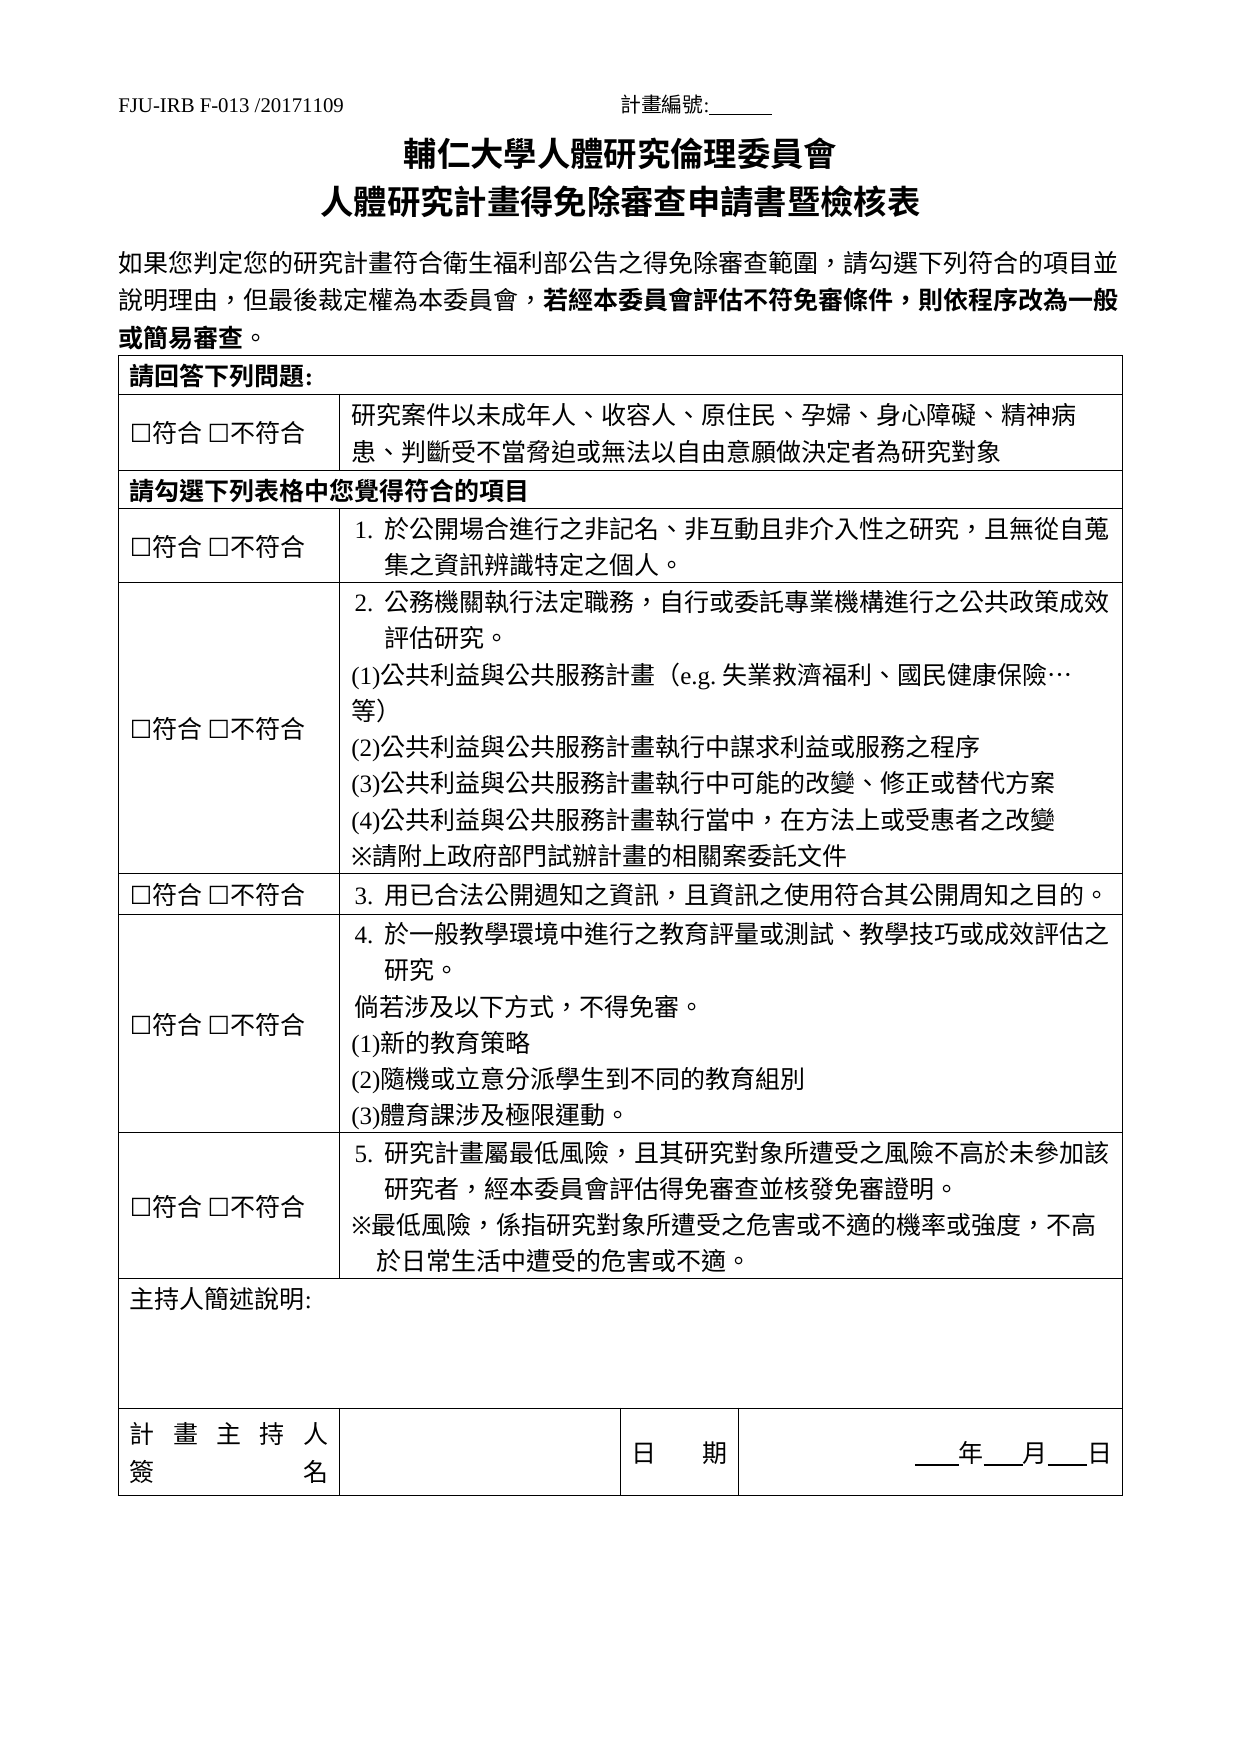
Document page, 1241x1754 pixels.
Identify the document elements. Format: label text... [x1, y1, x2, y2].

table_cell 日期 [621, 1409, 738, 1495]
table_cell 符合 不符合 [119, 874, 339, 913]
table_cell 符合 不符合 [119, 583, 339, 873]
text 如果您判定您的研究計畫符合衛生福利部公告之得免除審查範圍，請勾選下列符合的項目並說明理由，但最後裁定權為本委員會，若經本委員會評估不符免審條件，則依程序改為一般或簡易審查。 [118, 242, 1122, 355]
table_cell 於公開場合進行之非記名、非互動且非介入性之研究，且無從自蒐集之資訊辨識特定之個人。 [340, 509, 1122, 582]
table_header 請回答下列問題: [119, 356, 1122, 393]
text 人體研究計畫得免除審查申請書暨檢核表 [118, 176, 1122, 224]
table_cell 於一般教學環境中進行之教育評量或測試、教學技巧或成效評估之研究。 倘若涉及以下方式，不得免審。 (1)新的教育策略 (2)隨機或立意分派學生到不同的教育組別 (3)體育課涉及極限運動。 [340, 915, 1122, 1132]
table_cell 請勾選下列表格中您覺得符合的項目 [119, 471, 1122, 508]
table_cell [340, 1409, 620, 1495]
table_cell 主持人簡述說明: [119, 1279, 1122, 1407]
table_cell 符合 不符合 [119, 509, 339, 582]
text 輔仁大學人體研究倫理委員會 [118, 127, 1122, 176]
table_cell 符合 不符合 [119, 1133, 339, 1278]
table_cell 研究計畫屬最低風險，且其研究對象所遭受之風險不高於未參加該研究者，經本委員會評估得免審查並核發免審證明。 ※最低風險，係指研究對象所遭受之危害或不適的機率或強度，不高於日常生活中遭受的危害或不適。 [340, 1133, 1122, 1278]
table_cell 年 月 日 [739, 1409, 1122, 1495]
table_cell 符合 不符合 [119, 395, 339, 469]
table_cell 用已合法公開週知之資訊，且資訊之使用符合其公開周知之目的。 [340, 874, 1122, 913]
table_cell 研究案件以未成年人、收容人、原住民、孕婦、身心障礙、精神病患、判斷受不當脅迫或無法以自由意願做決定者為研究對象 [340, 395, 1122, 469]
table_cell 符合 不符合 [119, 915, 339, 1132]
table_cell 計畫主持人 簽名 [119, 1409, 339, 1495]
table_cell 公務機關執行法定職務，自行或委託專業機構進行之公共政策成效評估研究。 (1)公共利益與公共服務計畫（e.g. 失業救濟福利、國民健康保險…等） (2)公共利益與公共服務計畫執行中謀求利益或服務之程序 (3)公共利益與公共服務計畫執行中可能的改變、修正或替代方案 (4)公共利益與公共服務計畫執行當中，在方法上或受惠者之改變 ※請附上政府部門試辦計畫的相關案委託文件 [340, 583, 1122, 873]
